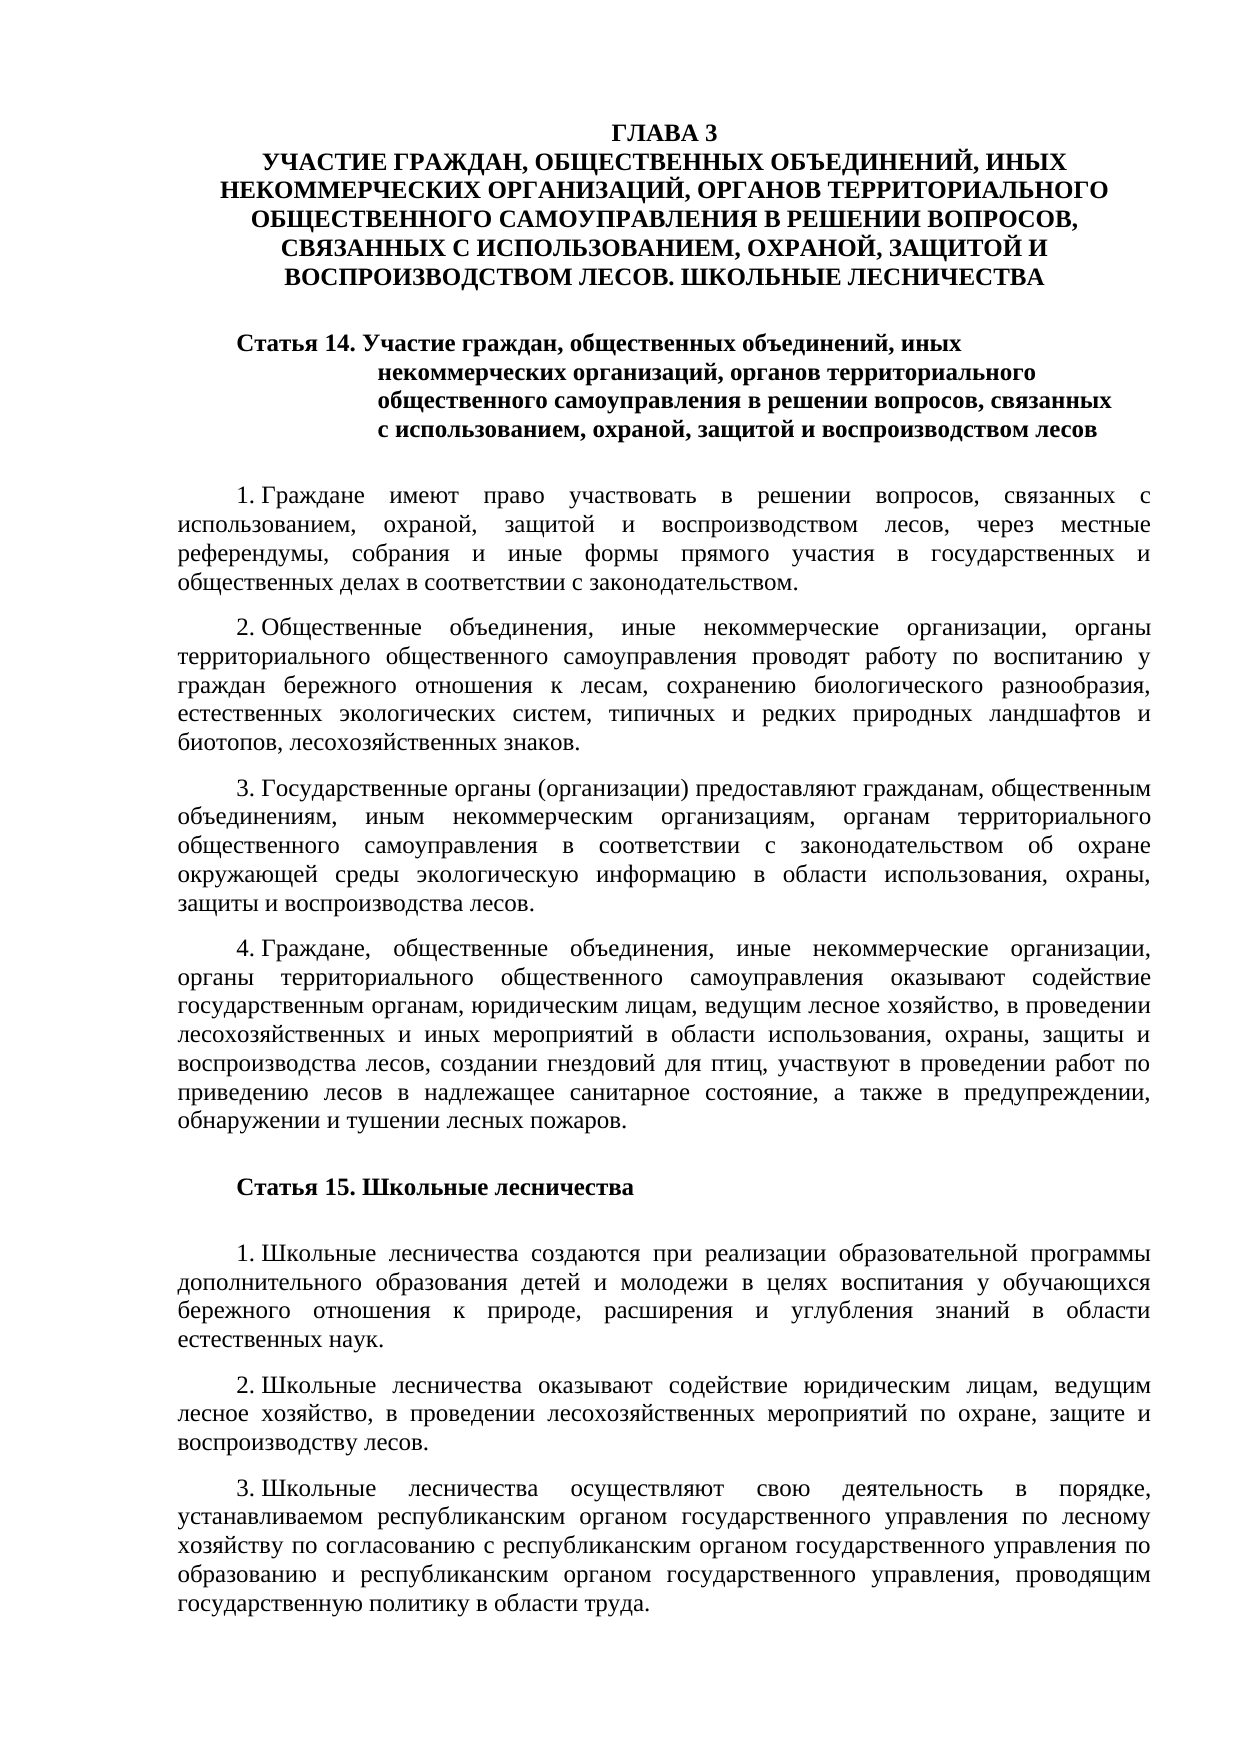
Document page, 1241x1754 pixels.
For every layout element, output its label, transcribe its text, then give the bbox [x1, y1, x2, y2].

text 1. Школьные лесничества создаются при реализации образовательной программы дополнительного образования детей и молодежи в целях воспитания у обучающихся бережного отношения к природе, расширения и углубления знаний в области естественных наук. [177, 1238, 1152, 1353]
text 2. Школьные лесничества оказывают содействие юридическим лицам, ведущим лесное хозяйство, в проведении лесохозяйственных мероприятий по охране, защите и воспроизводству лесов. [177, 1370, 1152, 1456]
text Статья 14. Участие граждан, общественных объединений, иных некоммерческих организаций, органов территориального общественного самоуправления в решении вопросов, связанных с использованием, охраной, защитой и воспроизводством лесов [236, 328, 1152, 443]
text Статья 15. Школьные лесничества [236, 1172, 1152, 1201]
text 3. Государственные органы (организации) предоставляют гражданам, общественным объединениям, иным некоммерческим организациям, органам территориального общественного самоуправления в соответствии с законодательством об охране окружающей среды экологическую информацию в области использования, охраны, защиты и воспроизводства лесов. [177, 773, 1152, 916]
text 4. Граждане, общественные объединения, иные некоммерческие организации, органы территориального общественного самоуправления оказывают содействие государственным органам, юридическим лицам, ведущим лесное хозяйство, в проведении лесохозяйственных и иных мероприятий в области использования, охраны, защиты и воспроизводства лесов, создании гнездовий для птиц, участвуют в проведении работ по приведению лесов в надлежащее санитарное состояние, а также в предупреждении, обнаружении и тушении лесных пожаров. [177, 933, 1152, 1134]
text 3. Школьные лесничества осуществляют свою деятельность в порядке, устанавливаемом республиканским органом государственного управления по лесному хозяйству по согласованию с республиканским органом государственного управления по образованию и республиканским органом государственного управления, проводящим государственную политику в области труда. [177, 1473, 1152, 1616]
text 2. Общественные объединения, иные некоммерческие организации, органы территориального общественного самоуправления проводят работу по воспитанию у граждан бережного отношения к лесам, сохранению биологического разнообразия, естественных экологических систем, типичных и редких природных ландшафтов и биотопов, лесохозяйственных знаков. [177, 612, 1152, 756]
text ГЛАВА 3 УЧАСТИЕ ГРАЖДАН, ОБЩЕСТВЕННЫХ ОБЪЕДИНЕНИЙ, ИНЫХ НЕКОММЕРЧЕСКИХ ОРГАНИЗАЦИЙ, ОРГАНОВ ТЕРРИТОРИАЛЬНОГО ОБЩЕСТВЕННОГО САМОУПРАВЛЕНИЯ В РЕШЕНИИ ВОПРОСОВ, СВЯЗАННЫХ С ИСПОЛЬЗОВАНИЕМ, ОХРАНОЙ, ЗАЩИТОЙ И ВОСПРОИЗВОДСТВОМ ЛЕСОВ. ШКОЛЬНЫЕ ЛЕСНИЧЕСТВА [177, 118, 1152, 291]
text 1. Граждане имеют право участвовать в решении вопросов, связанных с использованием, охраной, защитой и воспроизводством лесов, через местные референдумы, собрания и иные формы прямого участия в государственных и общественных делах в соответствии с законодательством. [177, 481, 1152, 596]
